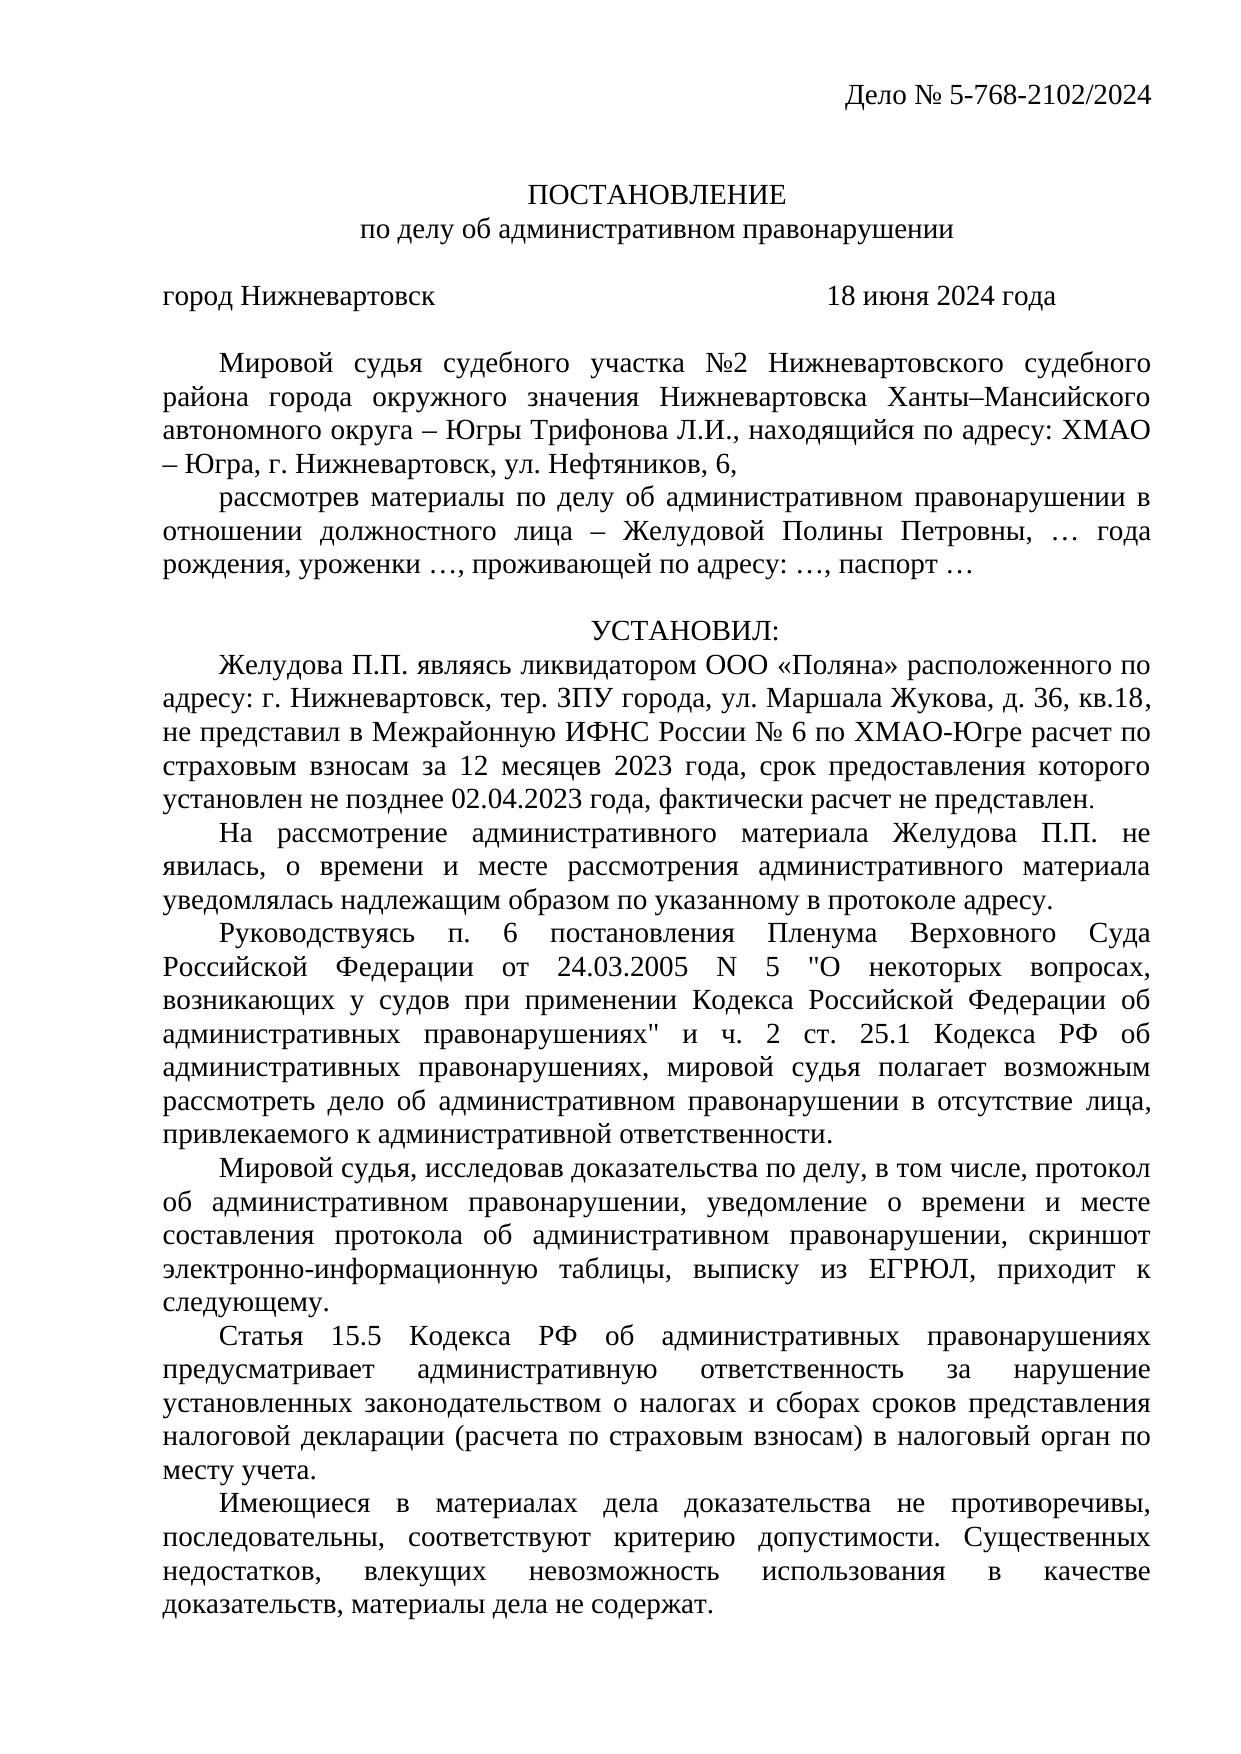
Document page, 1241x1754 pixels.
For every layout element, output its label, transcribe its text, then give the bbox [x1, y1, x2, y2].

text Статья 15.5 Кодекса РФ об административных правонарушениях предусматривает административную ответственность за нарушение установленных законодательством о налогах и сборах сроков представления налоговой декларации (расчета по страховым взносам) в налоговый орган по месту учета. [162, 1318, 1152, 1486]
text Имеющиеся в материалах дела доказательства не противоречивы, последовательны, соответствуют критерию допустимости. Существенных недостатков, влекущих невозможность использования в качестве доказательств, материалы дела не содержат. [162, 1486, 1152, 1620]
text Дело № 5-768-2102/2024 [162, 77, 1152, 110]
text Мировой судья судебного участка №2 Нижневартовского судебного района города окружного значения Нижневартовска Ханты–Мансийского автономного округа – Югры Трифонова Л.И., находящийся по адресу: ХМАО – Югра, г. Нижневартовск, ул. Нефтяников, 6, [162, 345, 1152, 479]
text На рассмотрение административного материала Желудова П.П. не явилась, о времени и месте рассмотрения административного материала уведомлялась надлежащим образом по указанному в протоколе адресу. [162, 815, 1152, 915]
text рассмотрев материалы по делу об административном правонарушении в отношении должностного лица – Желудовой Полины Петровны, … года рождения, уроженки …, проживающей по адресу: …, паспорт … [162, 479, 1152, 580]
text ПОСТАНОВЛЕНИЕ [162, 177, 1152, 211]
text Желудова П.П. являясь ликвидатором ООО «Поляна» расположенного по адресу: г. Нижневартовск, тер. ЗПУ города, ул. Маршала Жукова, д. 36, кв.18, не представил в Межрайонную ИФНС России № 6 по ХМАО-Югре расчет по страховым взносам за 12 месяцев 2023 года, срок предоставления которого установлен не позднее 02.04.2023 года, фактически расчет не представлен. [162, 647, 1152, 815]
text по делу об административном правонарушении [162, 211, 1152, 244]
text город Нижневартовск 18 июня 2024 года [162, 278, 1152, 312]
text Мировой судья, исследовав доказательства по делу, в том числе, протокол об административном правонарушении, уведомление о времени и месте составления протокола об административном правонарушении, скриншот электронно-информационную таблицы, выписку из ЕГРЮЛ, приходит к следующему. [162, 1150, 1152, 1318]
text УСТАНОВИЛ: [162, 613, 1152, 647]
text Руководствуясь п. 6 постановления Пленума Верховного Суда Российской Федерации от 24.03.2005 N 5 "О некоторых вопросах, возникающих у судов при применении Кодекса Российской Федерации об административных правонарушениях" и ч. 2 ст. 25.1 Кодекса РФ об административных правонарушениях, мировой судья полагает возможным рассмотреть дело об административном правонарушении в отсутствие лица, привлекаемого к административной ответственности. [162, 915, 1152, 1150]
